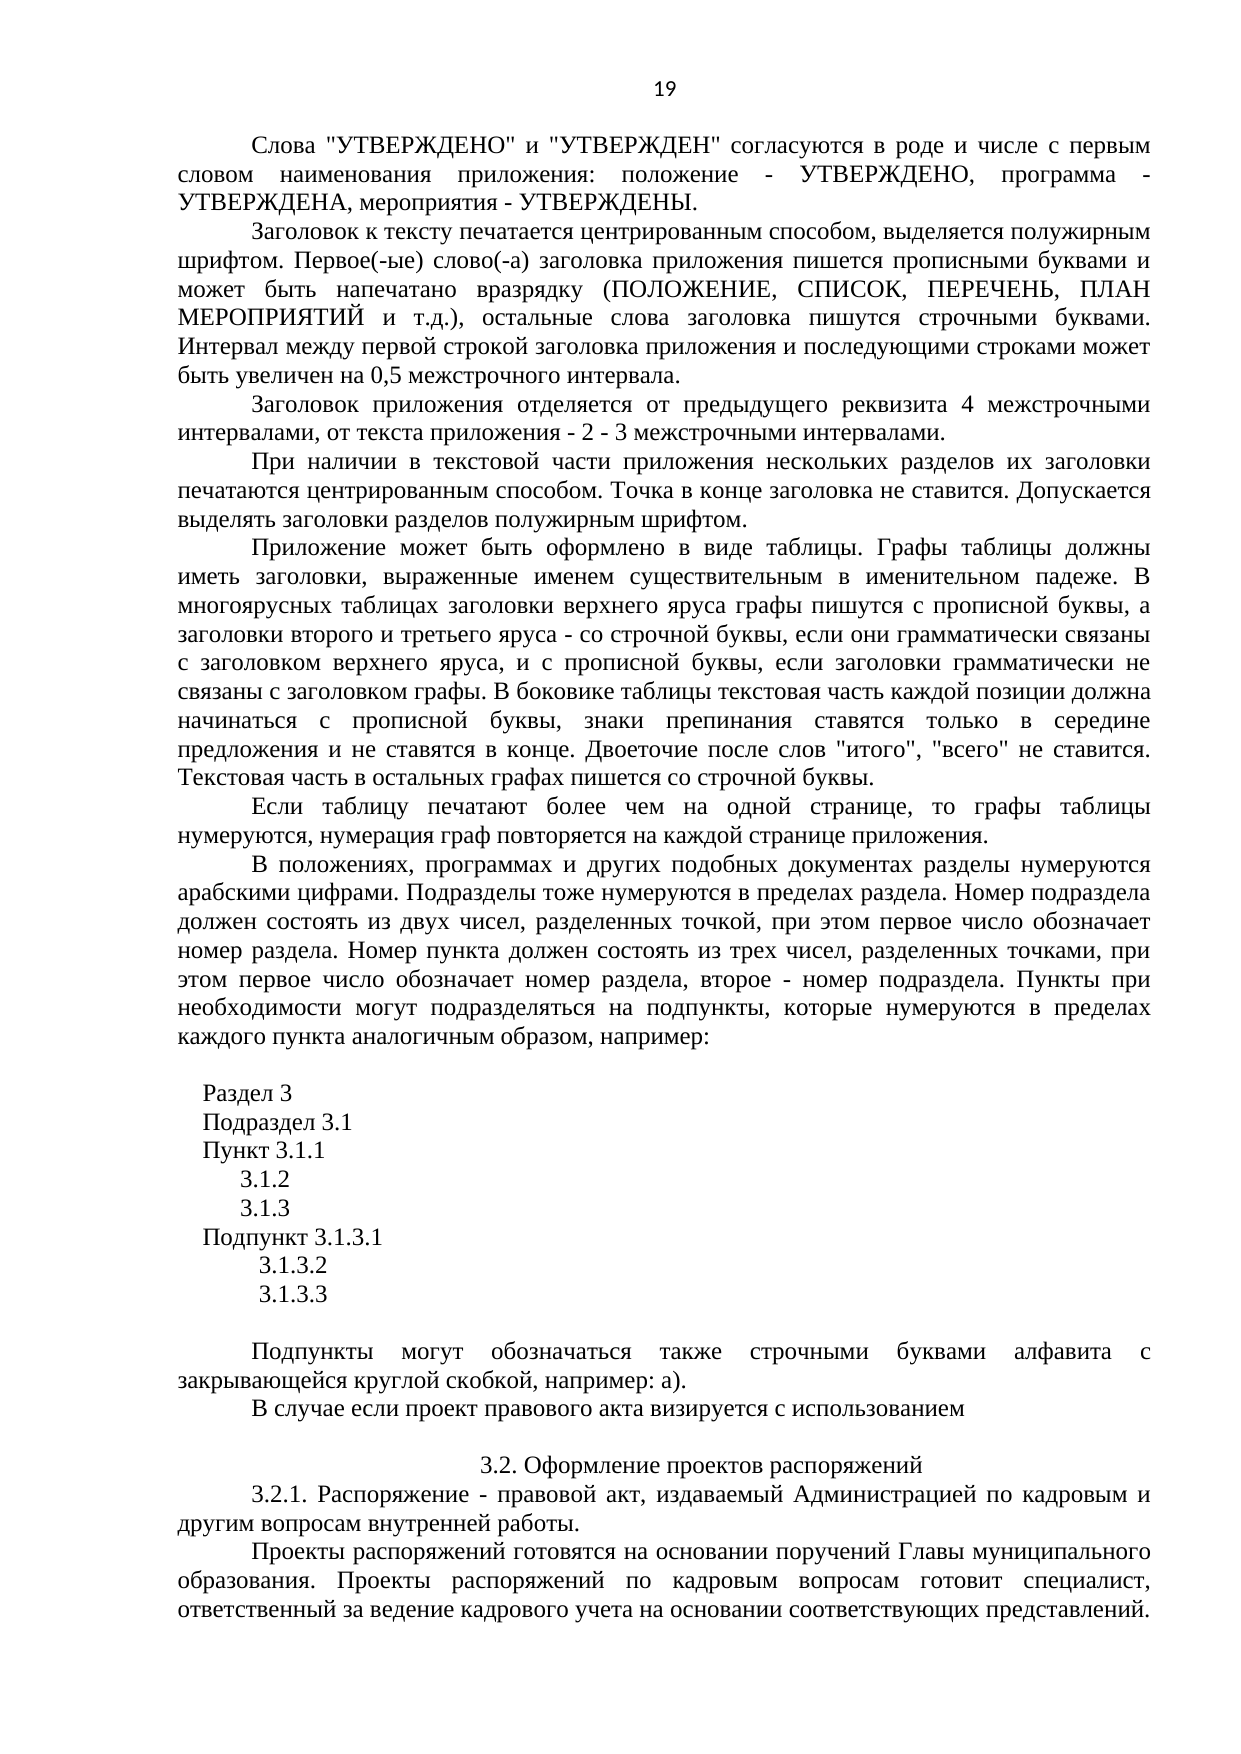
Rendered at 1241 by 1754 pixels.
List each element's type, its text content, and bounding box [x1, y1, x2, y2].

text Подпункты могут обозначаться также строчными буквами алфавита с закрывающейся круглой скобкой, например: а). [177, 1336, 1152, 1393]
text 3.1.3.3 [177, 1279, 1152, 1308]
text Пункт 3.1.1 [177, 1135, 1152, 1164]
text Заголовок к тексту печатается центрированным способом, выделяется полужирным шрифтом. Первое(-ые) слово(-а) заголовка приложения пишется прописными буквами и может быть напечатано вразрядку (ПОЛОЖЕНИЕ, СПИСОК, ПЕРЕЧЕНЬ, ПЛАН МЕРОПРИЯТИЙ и т.д.), остальные слова заголовка пишутся строчными буквами. Интервал между первой строкой заголовка приложения и последующими строками может быть увеличен на 0,5 межстрочного интервала. [177, 216, 1152, 389]
text Раздел 3 [177, 1078, 1152, 1107]
text При наличии в текстовой части приложения нескольких разделов их заголовки печатаются центрированным способом. Точка в конце заголовка не ставится. Допускается выделять заголовки разделов полужирным шрифтом. [177, 446, 1152, 532]
text 3.1.3.2 [177, 1250, 1152, 1279]
text 3.1.3 [177, 1193, 1152, 1222]
text Слова "УТВЕРЖДЕНО" и "УТВЕРЖДЕН" согласуются в роде и числе с первым словом наименования приложения: положение - УТВЕРЖДЕНО, программа - УТВЕРЖДЕНА, мероприятия - УТВЕРЖДЕНЫ. [177, 130, 1152, 216]
text Приложение может быть оформлено в виде таблицы. Графы таблицы должны иметь заголовки, выраженные именем существительным в именительном падеже. В многоярусных таблицах заголовки верхнего яруса графы пишутся с прописной буквы, а заголовки второго и третьего яруса - со строчной буквы, если они грамматически связаны с заголовком верхнего яруса, и с прописной буквы, если заголовки грамматически не связаны с заголовком графы. В боковике таблицы текстовая часть каждой позиции должна начинаться с прописной буквы, знаки препинания ставятся только в середине предложения и не ставятся в конце. Двоеточие после слов "итого", "всего" не ставится. Текстовая часть в остальных графах пишется со строчной буквы. [177, 532, 1152, 791]
text Проекты распоряжений готовятся на основании поручений Главы муниципального образования. Проекты распоряжений по кадровым вопросам готовит специалист, ответственный за ведение кадрового учета на основании соответствующих представлений. [177, 1536, 1152, 1623]
text В положениях, программах и других подобных документах разделы нумеруются арабскими цифрами. Подразделы тоже нумеруются в пределах раздела. Номер подраздела должен состоять из двух чисел, разделенных точкой, при этом первое число обозначает номер раздела. Номер пункта должен состоять из трех чисел, разделенных точками, при этом первое число обозначает номер раздела, второе - номер подраздела. Пункты при необходимости могут подразделяться на подпункты, которые нумеруются в пределах каждого пункта аналогичным образом, например: [177, 849, 1152, 1050]
text 3.1.2 [177, 1164, 1152, 1193]
text Подраздел 3.1 [177, 1107, 1152, 1135]
text 3.2.1. Распоряжение - правовой акт, издаваемый Администрацией по кадровым и другим вопросам внутренней работы. [177, 1479, 1152, 1536]
text Если таблицу печатают более чем на одной странице, то графы таблицы нумеруются, нумерация граф повторяется на каждой странице приложения. [177, 791, 1152, 849]
text Заголовок приложения отделяется от предыдущего реквизита 4 межстрочными интервалами, от текста приложения - 2 - 3 межстрочными интервалами. [177, 389, 1152, 446]
text 3.2. Оформление проектов распоряжений [177, 1450, 1152, 1479]
text Подпункт 3.1.3.1 [177, 1222, 1152, 1250]
text В случае если проект правового акта визируется с использованием [177, 1393, 1152, 1422]
